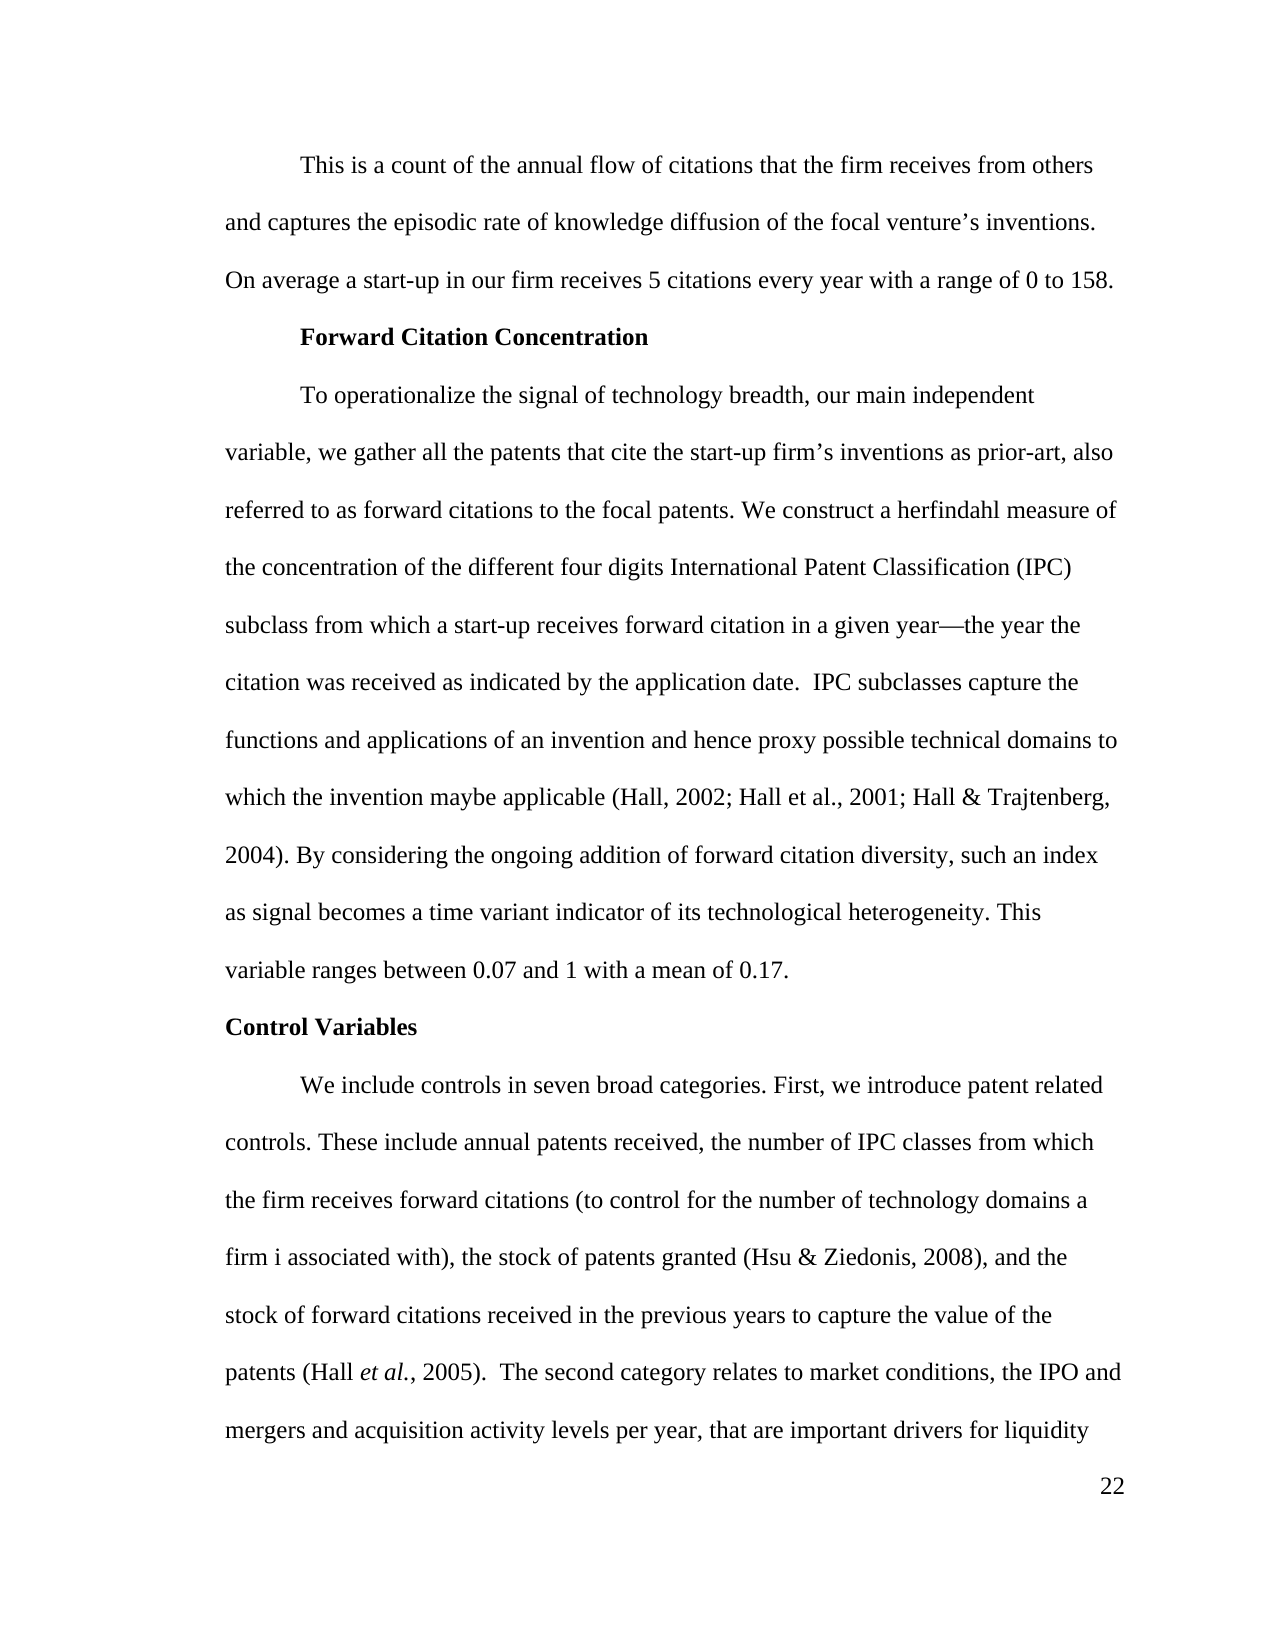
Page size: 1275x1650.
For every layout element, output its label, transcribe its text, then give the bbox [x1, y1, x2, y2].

text Control Variables [225, 1012, 1125, 1041]
text Forward Citation Concentration [225, 322, 1125, 351]
text To operationalize the signal of technology breadth, our main independent variable, we gather all the patents that cite the start-up firm’s inventions as prior-art, also referred to as forward citations to the focal patents. We construct a herfindahl measure of the concentration of the different four digits International Patent Classification (IPC) subclass from which a start-up receives forward citation in a given year—the year the citation was received as indicated by the application date. IPC subclasses capture the functions and applications of an invention and hence proxy possible technical domains to which the invention maybe applicable (Hall, 2002; Hall et al., 2001; Hall & Trajtenberg, 2004). By considering the ongoing addition of forward citation diversity, such an index as signal becomes a time variant indicator of its technological heterogeneity. This variable ranges between 0.07 and 1 with a mean of 0.17. [225, 380, 1125, 984]
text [225, 1070, 1125, 1444]
text This is a count of the annual flow of citations that the firm receives from others and captures the episodic rate of knowledge diffusion of the focal venture’s inventions. On average a start-up in our firm receives 5 citations every year with a range of 0 to 158. [225, 150, 1125, 294]
